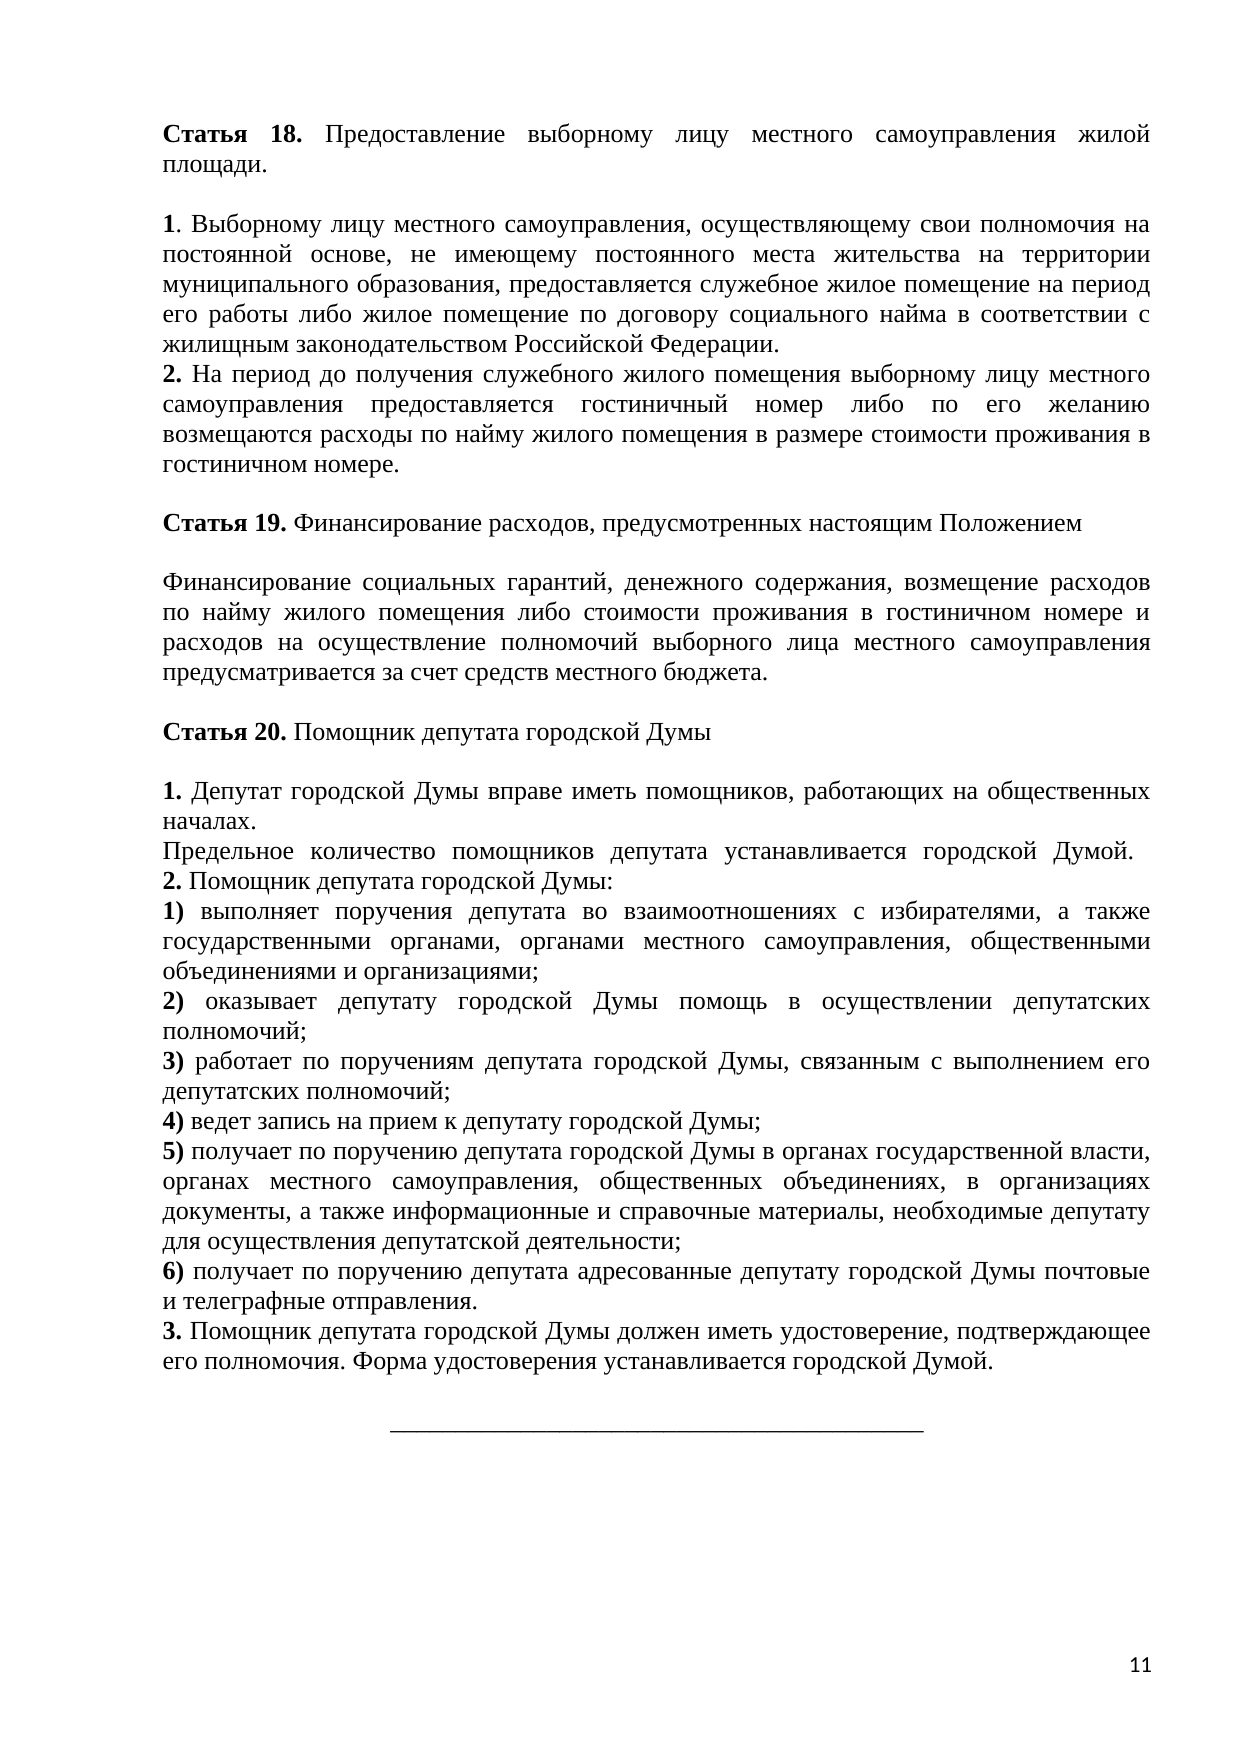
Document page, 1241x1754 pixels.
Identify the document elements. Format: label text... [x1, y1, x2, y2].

text 5) получает по поручению депутата городской Думы в органах государственной власти, органах местного самоуправления, общественных объединениях, в организациях документы, а также информационные и справочные материалы, необходимые депутату для осуществления депутатской деятельности; [162, 1135, 1152, 1255]
text Статья 19. Финансирование расходов, предусмотренных настоящим Положением [162, 507, 1152, 537]
text 6) получает по поручению депутата адресованные депутату городской Думы почтовые и телеграфные отправления. [162, 1255, 1152, 1315]
text 4) ведет запись на прием к депутату городской Думы; [162, 1105, 1152, 1135]
text 3. Помощник депутата городской Думы должен иметь удостоверение, подтверждающее его полномочия. Форма удостоверения устанавливается городской Думой. [162, 1315, 1152, 1375]
text _________________________________________ [162, 1405, 1152, 1435]
text Статья 20. Помощник депутата городской Думы [162, 716, 1152, 746]
text Статья 18. Предоставление выборному лицу местного самоуправления жилой площади. 1. Выборному лицу местного самоуправления, осуществляющему свои полномочия на постоянной основе, не имеющему постоянного места жительства на территории муниципального образования, предоставляется служебное жилое помещение на период его работы либо жилое помещение по договору социального найма в соответствии с жилищным законодательством Российской Федерации. [162, 118, 1152, 358]
text 1. Депутат городской Думы вправе иметь помощников, работающих на общественных началах. Предельное количество помощников депутата устанавливается городской Думой. 2. Помощник депутата городской Думы: [162, 775, 1152, 895]
text 1) выполняет поручения депутата во взаимоотношениях с избирателями, а также государственными органами, органами местного самоуправления, общественными объединениями и организациями; [162, 895, 1152, 985]
text 2) оказывает депутату городской Думы помощь в осуществлении депутатских полномочий; 3) работает по поручениям депутата городской Думы, связанным с выполнением его депутатских полномочий; [162, 985, 1152, 1105]
text Финансирование социальных гарантий, денежного содержания, возмещение расходов по найму жилого помещения либо стоимости проживания в гостиничном номере и расходов на осуществление полномочий выборного лица местного самоуправления предусматривается за счет средств местного бюджета. [162, 566, 1152, 686]
text 2. На период до получения служебного жилого помещения выборному лицу местного самоуправления предоставляется гостиничный номер либо по его желанию возмещаются расходы по найму жилого помещения в размере стоимости проживания в гостиничном номере. [162, 358, 1152, 478]
